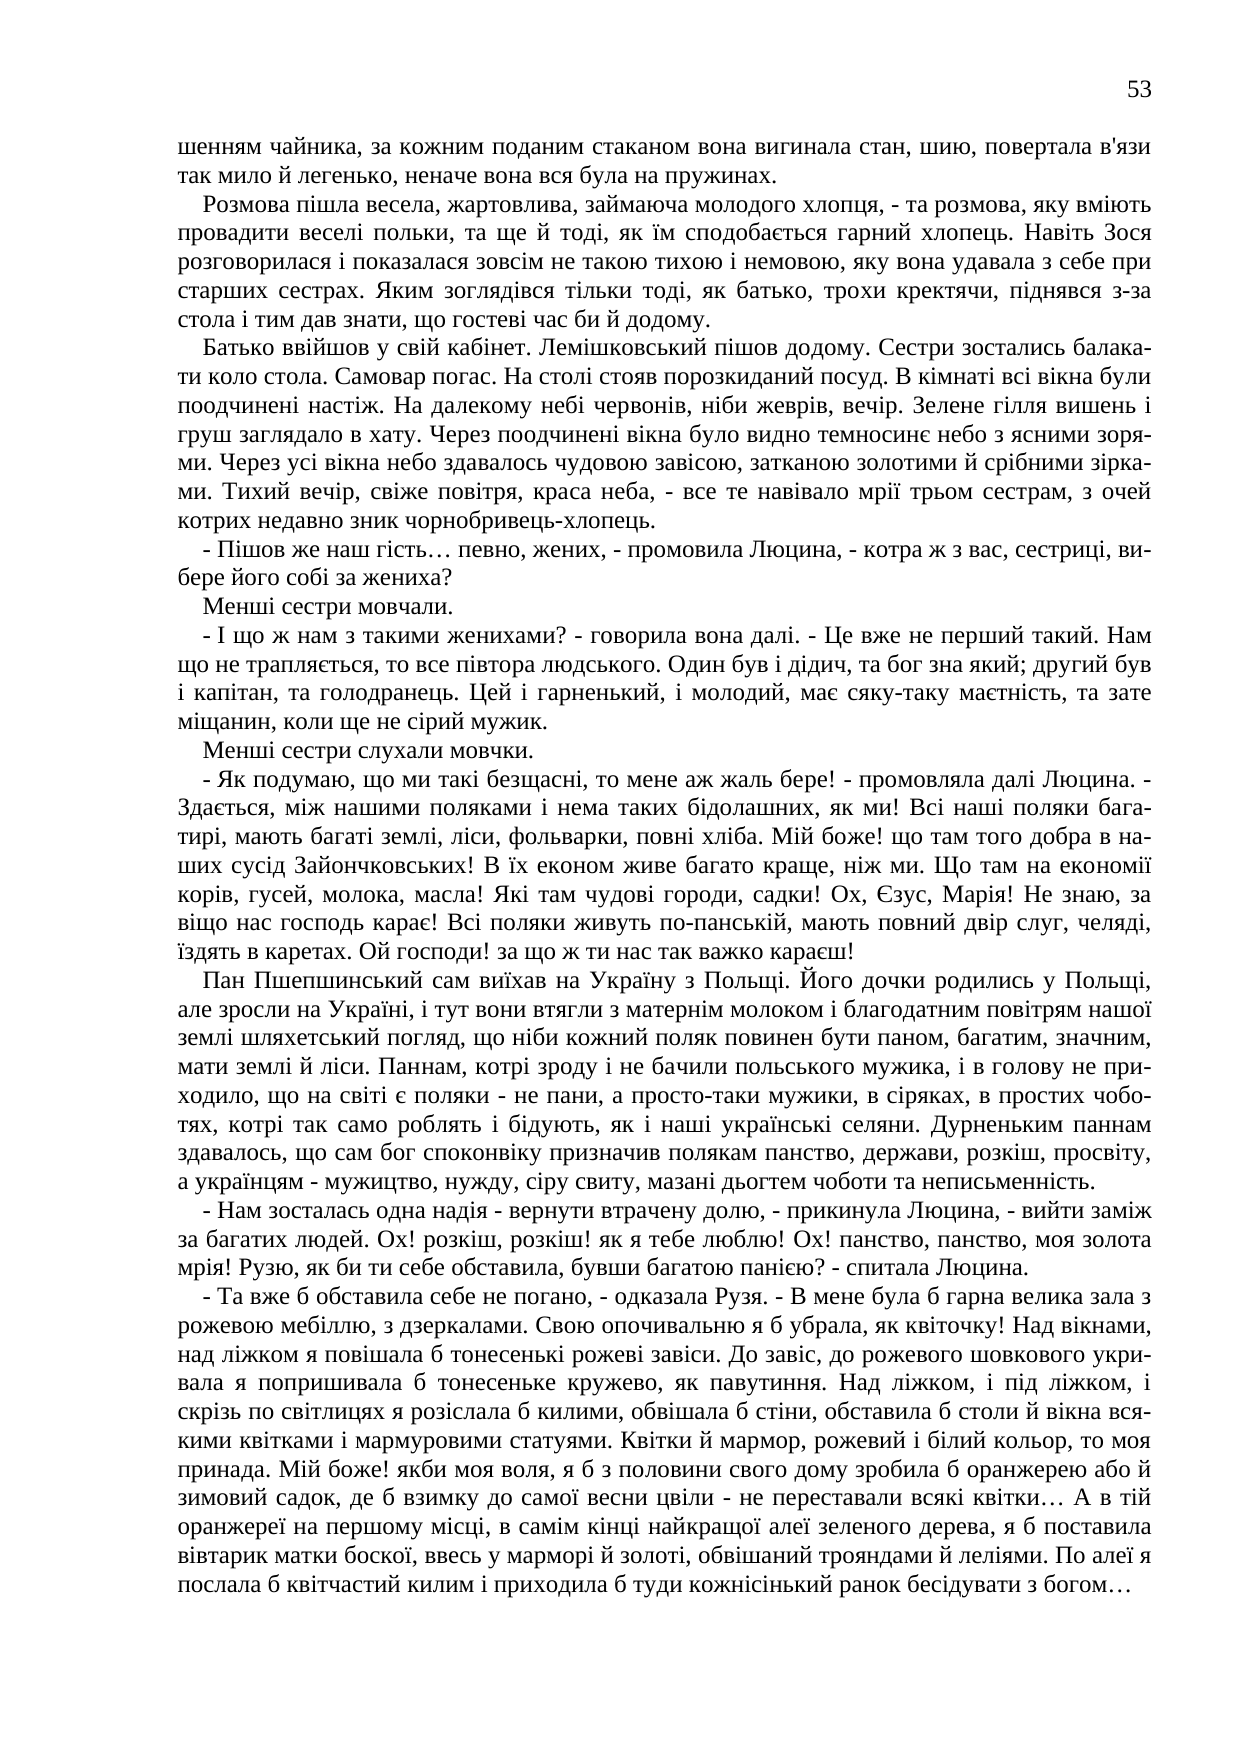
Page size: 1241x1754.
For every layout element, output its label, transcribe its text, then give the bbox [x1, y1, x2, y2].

text Менші сестри мовчали. [177, 591, 1152, 620]
text - І що ж нам з такими женихами? - говорила вона далі. - Це вже не перший такий. Нам що не трапляється, то все півтора людського. Один був і дідич, та бог зна який; другий був і капітан, та голодранець. Цей і гарненький, і молодий, має сяку-таку маєтність, та зате міщанин, коли ще не сірий мужик. [177, 620, 1152, 735]
text - Та вже б обставила себе не погано, - одказала Рузя. - В мене була б гарна велика зала з рожевою мебіллю, з дзеркалами. Свою опочивальню я б убрала, як квіточку! Над вікнами, над ліжком я повішала б тонесенькі рожеві завіси. До завіс, до рожевого шовкового укривала я попришивала б тонесеньке кружево, як павутиння. Над ліжком, і під ліжком, і скрізь по світлицях я розіслала б килими, обвішала б стіни, обставила б столи й вікна всякими квітками і мармуровими статуями. Квітки й мармор, рожевий і білий кольор, то моя принада. Мій боже! якби моя воля, я б з половини свого дому зробила б оранжерею або й зимовий садок, де б взимку до самої весни цвіли - не переставали всякі квітки… А в тій оранжереї на першому місці, в самім кінці найкращої алеї зеленого дерева, я б поставила вівтарик матки боскої, ввесь у марморі й золоті, обвішаний трояндами й леліями. По алеї я послала б квітчастий килим і приходила б туди кожнісінький ранок бесідувати з богом… [177, 1281, 1152, 1597]
text - Нам зосталась одна надія - вернути втрачену долю, - прикинула Люцина, - вийти заміж за багатих людей. Ох! розкіш, розкіш! як я тебе люблю! Ох! панство, панство, моя золота мрія! Рузю, як би ти себе обставила, бувши багатою панією? - спитала Люцина. [177, 1195, 1152, 1281]
text Батько ввійшов у свій кабінет. Лемішковський пішов додому. Сестри зостались балакати коло стола. Самовар погас. На столі стояв порозкиданий посуд. В кімнаті всі вікна були поодчинені настіж. На далекому небі червонів, ніби жеврів, вечір. Зелене гілля вишень і груш заглядало в хату. Через поодчинені вікна було видно темносинє небо з ясними зорями. Через усі вікна небо здавалось чудовою завісою, затканою золотими й срібними зірками. Тихий вечір, свіже повітря, краса неба, - все те навівало мрії трьом сестрам, з очей котрих недавно зник чорнобривець-хлопець. [177, 332, 1152, 534]
text Менші сестри слухали мовчки. [177, 735, 1152, 764]
text - Пішов же наш гість… певно, жених, - промовила Люцина, - котра ж з вас, сестриці, вибере його собі за жениха? [177, 534, 1152, 591]
text - Як подумаю, що ми такі безщасні, то мене аж жаль бере! - промовляла далі Люцина. - Здається, між нашими поляками і нема таких бідолашних, як ми! Всі наші поляки багатирі, мають багаті землі, ліси, фольварки, повні хліба. Мій боже! що там того добра в наших сусід Зайончковських! В їх економ живе багато краще, ніж ми. Що там на економії корів, гусей, молока, масла! Які там чудові городи, садки! Ох, Єзус, Марія! Не знаю, за віщо нас господь карає! Всі поляки живуть по-панській, мають повний двір слуг, челяді, їздять в каретах. Ой господи! за що ж ти нас так важко караєш! [177, 764, 1152, 965]
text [177, 131, 1152, 189]
text Пан Пшепшинський сам виїхав на Україну з Польщі. Його дочки родились у Польщі, але зросли на Україні, і тут вони втягли з матернім молоком і благодатним повітрям нашої землі шляхетський погляд, що ніби кожний поляк повинен бути паном, багатим, значним, мати землі й ліси. Паннам, котрі зроду і не бачили польського мужика, і в голову не приходило, що на світі є поляки - не пани, а просто-таки мужики, в сіряках, в простих чоботях, котрі так само роблять і бідують, як і наші українські селяни. Дурненьким паннам здавалось, що сам бог споконвіку призначив полякам панство, держави, розкіш, просвіту, а українцям - мужицтво, нужду, сіру свиту, мазані дьогтем чоботи та неписьменність. [177, 965, 1152, 1195]
text Розмова пішла весела, жартовлива, займаюча молодого хлопця, - та розмова, яку вміють провадити веселі польки, та ще й тоді, як їм сподобається гарний хлопець. Навіть Зося розговорилася і показалася зовсім не такою тихою і немовою, яку вона удавала з себе при старших сестрах. Яким зоглядівся тільки тоді, як батько, трохи кректячи, піднявся з-за стола і тим дав знати, що гостеві час би й додому. [177, 189, 1152, 332]
